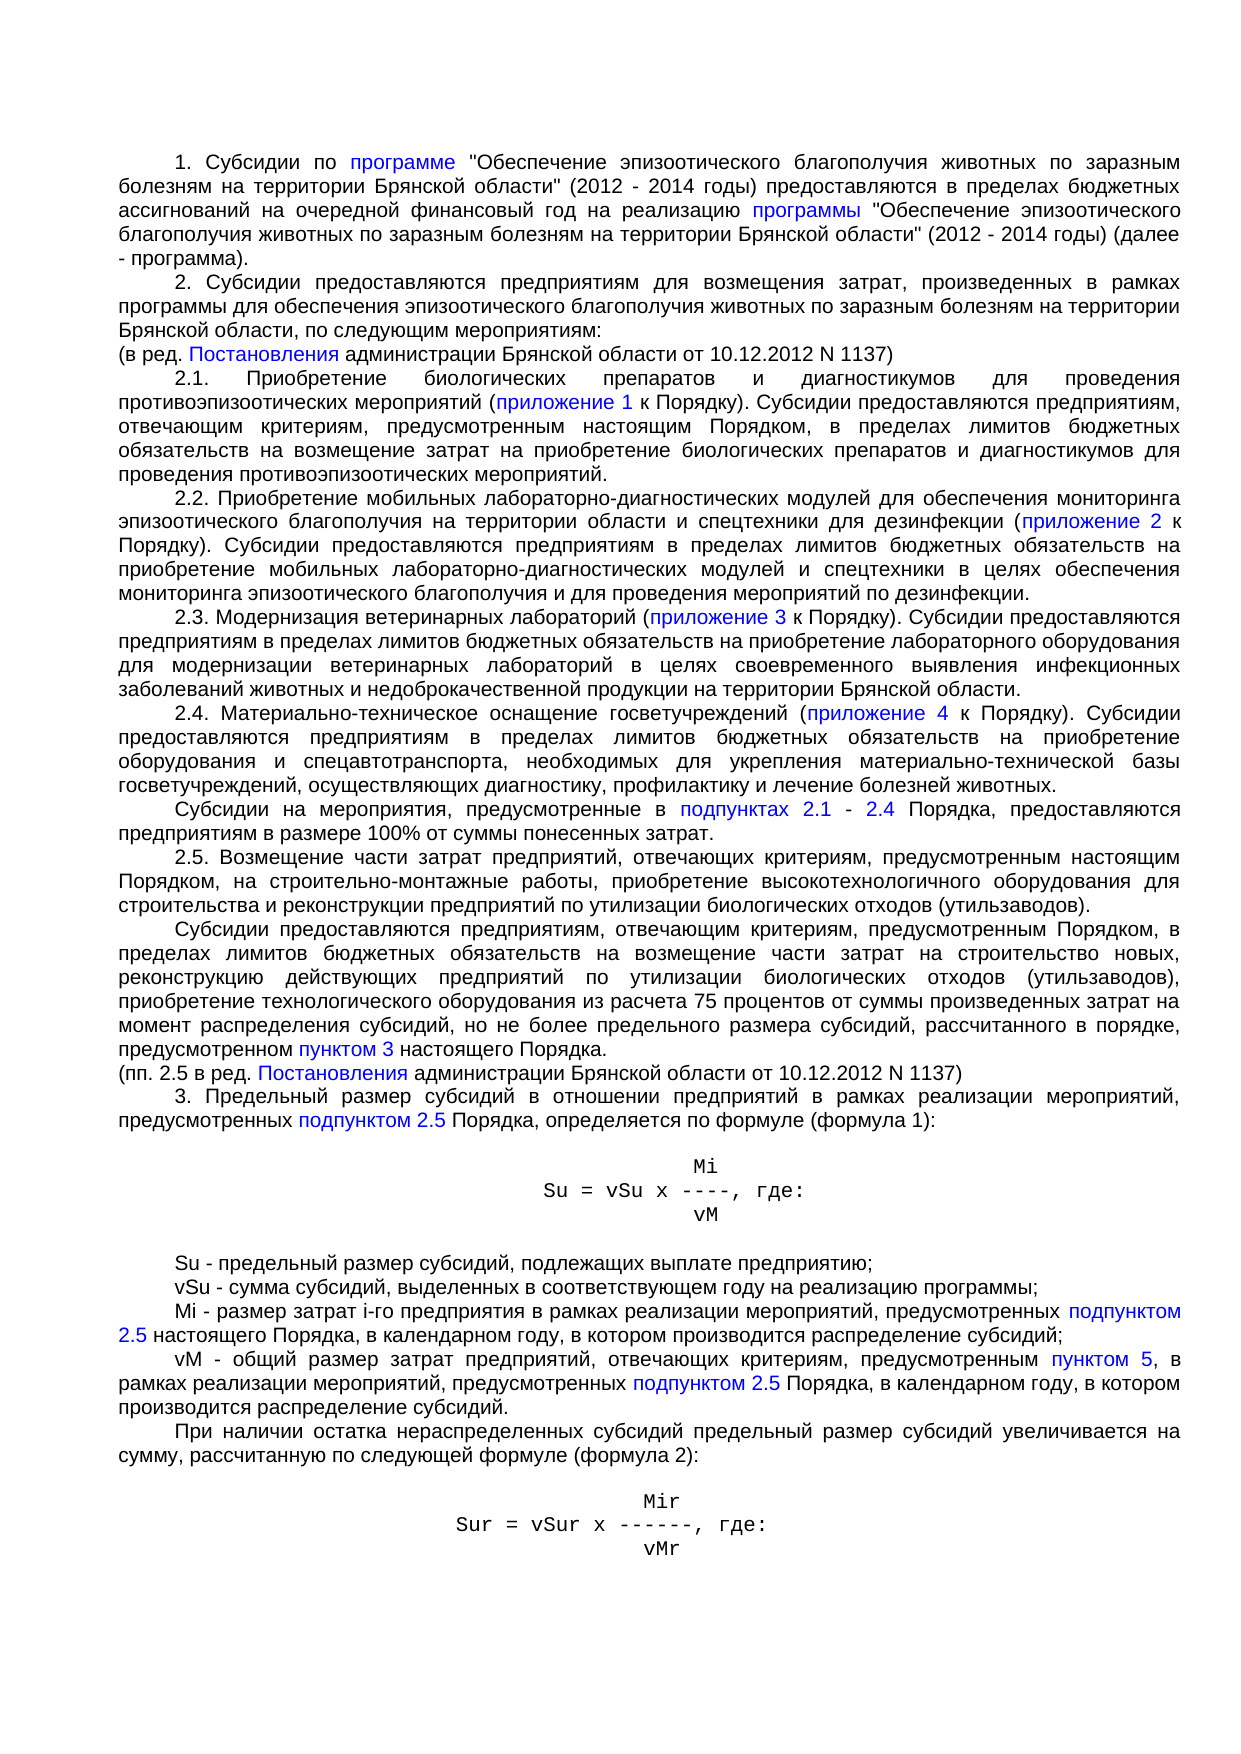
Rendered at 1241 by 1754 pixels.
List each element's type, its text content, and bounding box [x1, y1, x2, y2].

text Субсидии предоставляются предприятиям, отвечающим критериям, предусмотренным Порядком, в пределах лимитов бюджетных обязательств на возмещение части затрат на строительство новых, реконструкцию действующих предприятий по утилизации биологических отходов (утильзаводов), приобретение технологического оборудования из расчета 75 процентов от суммы произведенных затрат на момент распределения субсидий, но не более предельного размера субсидий, рассчитанного в порядке, предусмотренном пунктом 3 настоящего Порядка. [118, 917, 1181, 1060]
text 2.1. Приобретение биологических препаратов и диагностикумов для проведения противоэпизоотических мероприятий (приложение 1 к Порядку). Субсидии предоставляются предприятиям, отвечающим критериям, предусмотренным настоящим Порядком, в пределах лимитов бюджетных обязательств на возмещение затрат на приобретение биологических препаратов и диагностикумов для проведения противоэпизоотических мероприятий. [118, 366, 1181, 485]
text 2. Субсидии предоставляются предприятиям для возмещения затрат, произведенных в рамках программы для обеспечения эпизоотического благополучия животных по заразным болезням на территории Брянской области, по следующим мероприятиям: [118, 270, 1181, 342]
text Su - предельный размер субсидий, подлежащих выплате предприятию; [118, 1251, 1181, 1275]
text Su = vSu x ----, где: [118, 1180, 1181, 1203]
text 2.5. Возмещение части затрат предприятий, отвечающих критериям, предусмотренным настоящим Порядком, на строительно-монтажные работы, приобретение высокотехнологичного оборудования для строительства и реконструкции предприятий по утилизации биологических отходов (утильзаводов). [118, 845, 1181, 917]
text Mi [118, 1156, 1181, 1180]
text (пп. 2.5 в ред. Постановления администрации Брянской области от 10.12.2012 N 1137) [118, 1060, 1181, 1084]
text 2.3. Модернизация ветеринарных лабораторий (приложение 3 к Порядку). Субсидии предоставляются предприятиям в пределах лимитов бюджетных обязательств на приобретение лабораторного оборудования для модернизации ветеринарных лабораторий в целях своевременного выявления инфекционных заболеваний животных и недоброкачественной продукции на территории Брянской области. [118, 605, 1181, 701]
text Mi - размер затрат i-го предприятия в рамках реализации мероприятий, предусмотренных подпунктом 2.5 настоящего Порядка, в календарном году, в котором производится распределение субсидий; [118, 1299, 1181, 1347]
text Mir [118, 1491, 1181, 1514]
text 3. Предельный размер субсидий в отношении предприятий в рамках реализации мероприятий, предусмотренных подпунктом 2.5 Порядка, определяется по формуле (формула 1): [118, 1084, 1181, 1132]
text 2.2. Приобретение мобильных лабораторно-диагностических модулей для обеспечения мониторинга эпизоотического благополучия на территории области и спецтехники для дезинфекции (приложение 2 к Порядку). Субсидии предоставляются предприятиям в пределах лимитов бюджетных обязательств на приобретение мобильных лабораторно-диагностических модулей и спецтехники в целях обеспечения мониторинга эпизоотического благополучия и для проведения мероприятий по дезинфекции. [118, 485, 1181, 605]
text vM [118, 1203, 1181, 1227]
text Sur = vSur x ------, где: [118, 1514, 1181, 1538]
text vM - общий размер затрат предприятий, отвечающих критериям, предусмотренным пунктом 5, в рамках реализации мероприятий, предусмотренных подпунктом 2.5 Порядка, в календарном году, в котором производится распределение субсидий. [118, 1347, 1181, 1419]
text 2.4. Материально-техническое оснащение госветучреждений (приложение 4 к Порядку). Субсидии предоставляются предприятиям в пределах лимитов бюджетных обязательств на приобретение оборудования и спецавтотранспорта, необходимых для укрепления материально-технической базы госветучреждений, осуществляющих диагностику, профилактику и лечение болезней животных. [118, 701, 1181, 797]
text При наличии остатка нераспределенных субсидий предельный размер субсидий увеличивается на сумму, рассчитанную по следующей формуле (формула 2): [118, 1419, 1181, 1467]
text 1. Субсидии по программе "Обеспечение эпизоотического благополучия животных по заразным болезням на территории Брянской области" (2012 - 2014 годы) предоставляются в пределах бюджетных ассигнований на очередной финансовый год на реализацию программы "Обеспечение эпизоотического благополучия животных по заразным болезням на территории Брянской области" (2012 - 2014 годы) (далее - программа). [118, 150, 1181, 270]
text Субсидии на мероприятия, предусмотренные в подпунктах 2.1 - 2.4 Порядка, предоставляются предприятиям в размере 100% от суммы понесенных затрат. [118, 797, 1181, 845]
text vSu - сумма субсидий, выделенных в соответствующем году на реализацию программы; [118, 1275, 1181, 1299]
text (в ред. Постановления администрации Брянской области от 10.12.2012 N 1137) [118, 342, 1181, 366]
text vMr [118, 1538, 1181, 1562]
